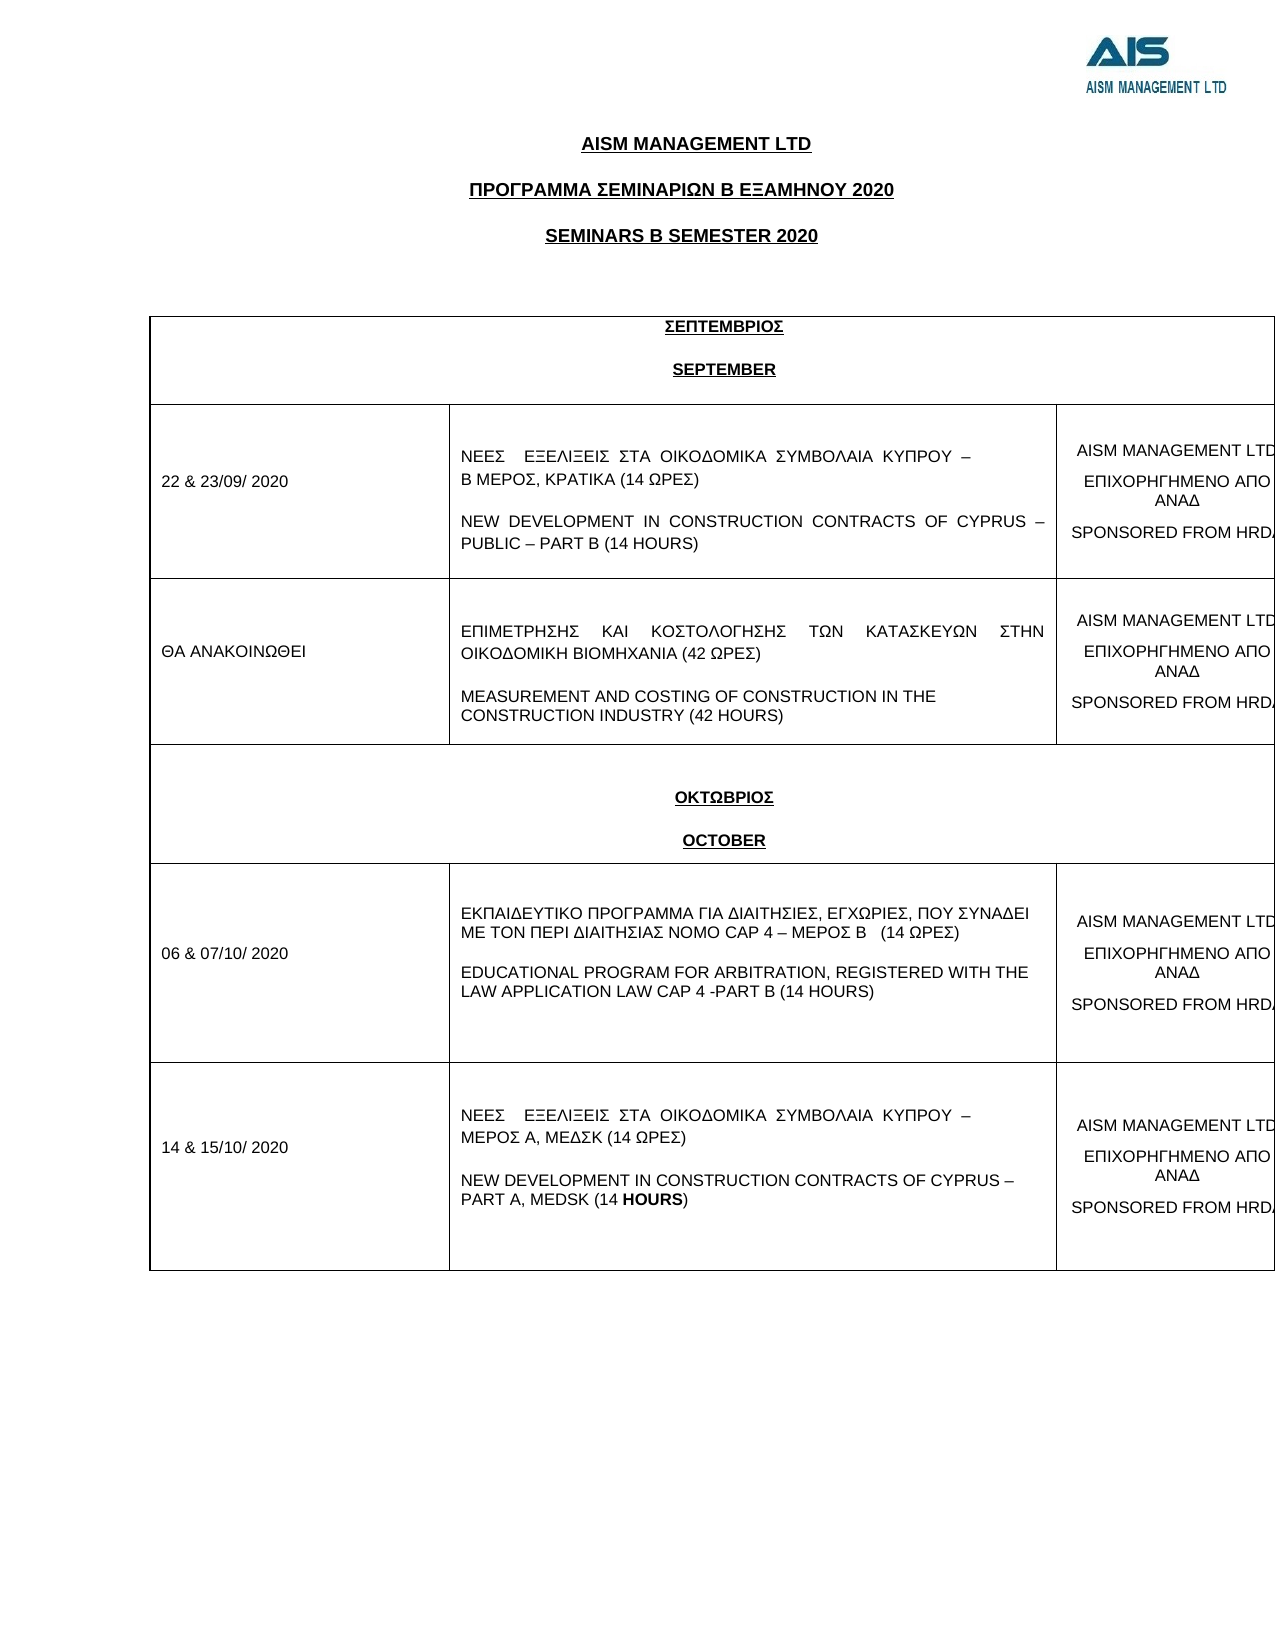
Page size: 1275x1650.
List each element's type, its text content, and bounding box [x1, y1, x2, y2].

table_cell AISM MANAGEMENT LTD ΕΠΙΧΟΡΗΓΗΜΕΝΟ ΑΠΟ ΑΝΑΔ SPONSORED FROM HRDA [1057, 1063, 1274, 1269]
table_cell ΝΕΕΣ ΕΞΕΛΙΞΕΙΣ ΣΤΑ ΟΙΚΟΔΟΜΙΚΑ ΣΥΜΒΟΛΑΙΑ ΚΥΠΡΟΥ – Β ΜΕΡΟΣ, ΚΡΑΤΙΚΑ (14 ΩΡΕΣ) NEW DEVELOPMENT IN CONSTRUCTION CONTRACTS OF CYPRUS – PUBLIC – PART B (14 HOURS) [450, 405, 1056, 578]
picture [1085, 35, 1227, 98]
table_header ΣΕΠΤΕΜΒΡΙΟΣ SEPTEMBER [151, 317, 1274, 403]
text AISM MANAGEMENT LTD [135, 133, 1257, 155]
table_cell 06 & 07/10/ 2020 [151, 864, 449, 1062]
table_cell AISM MANAGEMENT LTD ΕΠΙΧΟΡΗΓΗΜΕΝΟ ΑΠΟ ΑΝΑΔ SPONSORED FROM HRDA [1057, 579, 1274, 744]
table_cell AISM MANAGEMENT LTD ΕΠΙΧΟΡΗΓΗΜΕΝΟ ΑΠΟ ΑΝΑΔ SPONSORED FROM HRDA [1057, 864, 1274, 1062]
table_cell ΝΕΕΣ ΕΞΕΛΙΞΕΙΣ ΣΤΑ ΟΙΚΟΔΟΜΙΚΑ ΣΥΜΒΟΛΑΙΑ ΚΥΠΡΟΥ – ΜΕΡΟΣ Α, ΜΕΔΣΚ (14 ΩΡΕΣ) NEW DEVELOPMENT IN CONSTRUCTION CONTRACTS OF CYPRUS – PART Α, MEDSK (14 HOURS) [450, 1063, 1056, 1269]
text ΠΡΟΓΡΑΜΜΑ ΣΕΜΙΝΑΡΙΩΝ Β ΕΞΑΜΗΝΟΥ 2020 [106, 179, 1257, 200]
text SEMINARS Β SEMESTER 2020 [106, 224, 1257, 246]
table_cell ΕΚΠΑΙΔΕΥΤΙΚΟ ΠΡΟΓΡΑΜΜΑ ΓΙΑ ΔΙΑΙΤΗΣΙΕΣ, ΕΓΧΩΡΙΕΣ, ΠΟΥ ΣΥΝΑΔΕΙ ΜΕ ΤΟΝ ΠΕΡΙ ΔΙΑΙΤΗΣΙΑΣ ΝΟΜΟ CAP 4 – ΜΕΡΟΣ Β (14 ΩΡΕΣ) EDUCATIONAL PROGRAM FOR ARBITRATION, REGISTERED WITH THE LAW APPLICATION LAW CAP 4 -PART B (14 HOURS) [450, 864, 1056, 1062]
table_cell ΕΠΙΜΕΤΡΗΣΗΣ ΚΑΙ ΚΟΣΤΟΛΟΓΗΣΗΣ ΤΩΝ ΚΑΤΑΣΚΕΥΩΝ ΣΤΗΝ ΟΙΚΟΔΟΜΙΚΗ ΒΙΟΜΗΧΑΝΙΑ (42 ΩΡΕΣ) MEASUREMENT AND COSTING OF CONSTRUCTION IN THE CONSTRUCTION INDUSTRY (42 HOURS) [450, 579, 1056, 744]
table_cell AISM MANAGEMENT LTD ΕΠΙΧΟΡΗΓΗΜΕΝΟ ΑΠΟ ΑΝΑΔ SPONSORED FROM HRDA [1057, 405, 1274, 578]
table_cell 14 & 15/10/ 2020 [151, 1063, 449, 1269]
table_cell ΟΚΤΩΒΡΙΟΣ OCTOBER [151, 745, 1274, 862]
table_cell 22 & 23/09/ 2020 [151, 405, 449, 578]
table_cell ΘΑ ΑΝΑΚΟΙΝΩΘΕΙ [151, 579, 449, 744]
